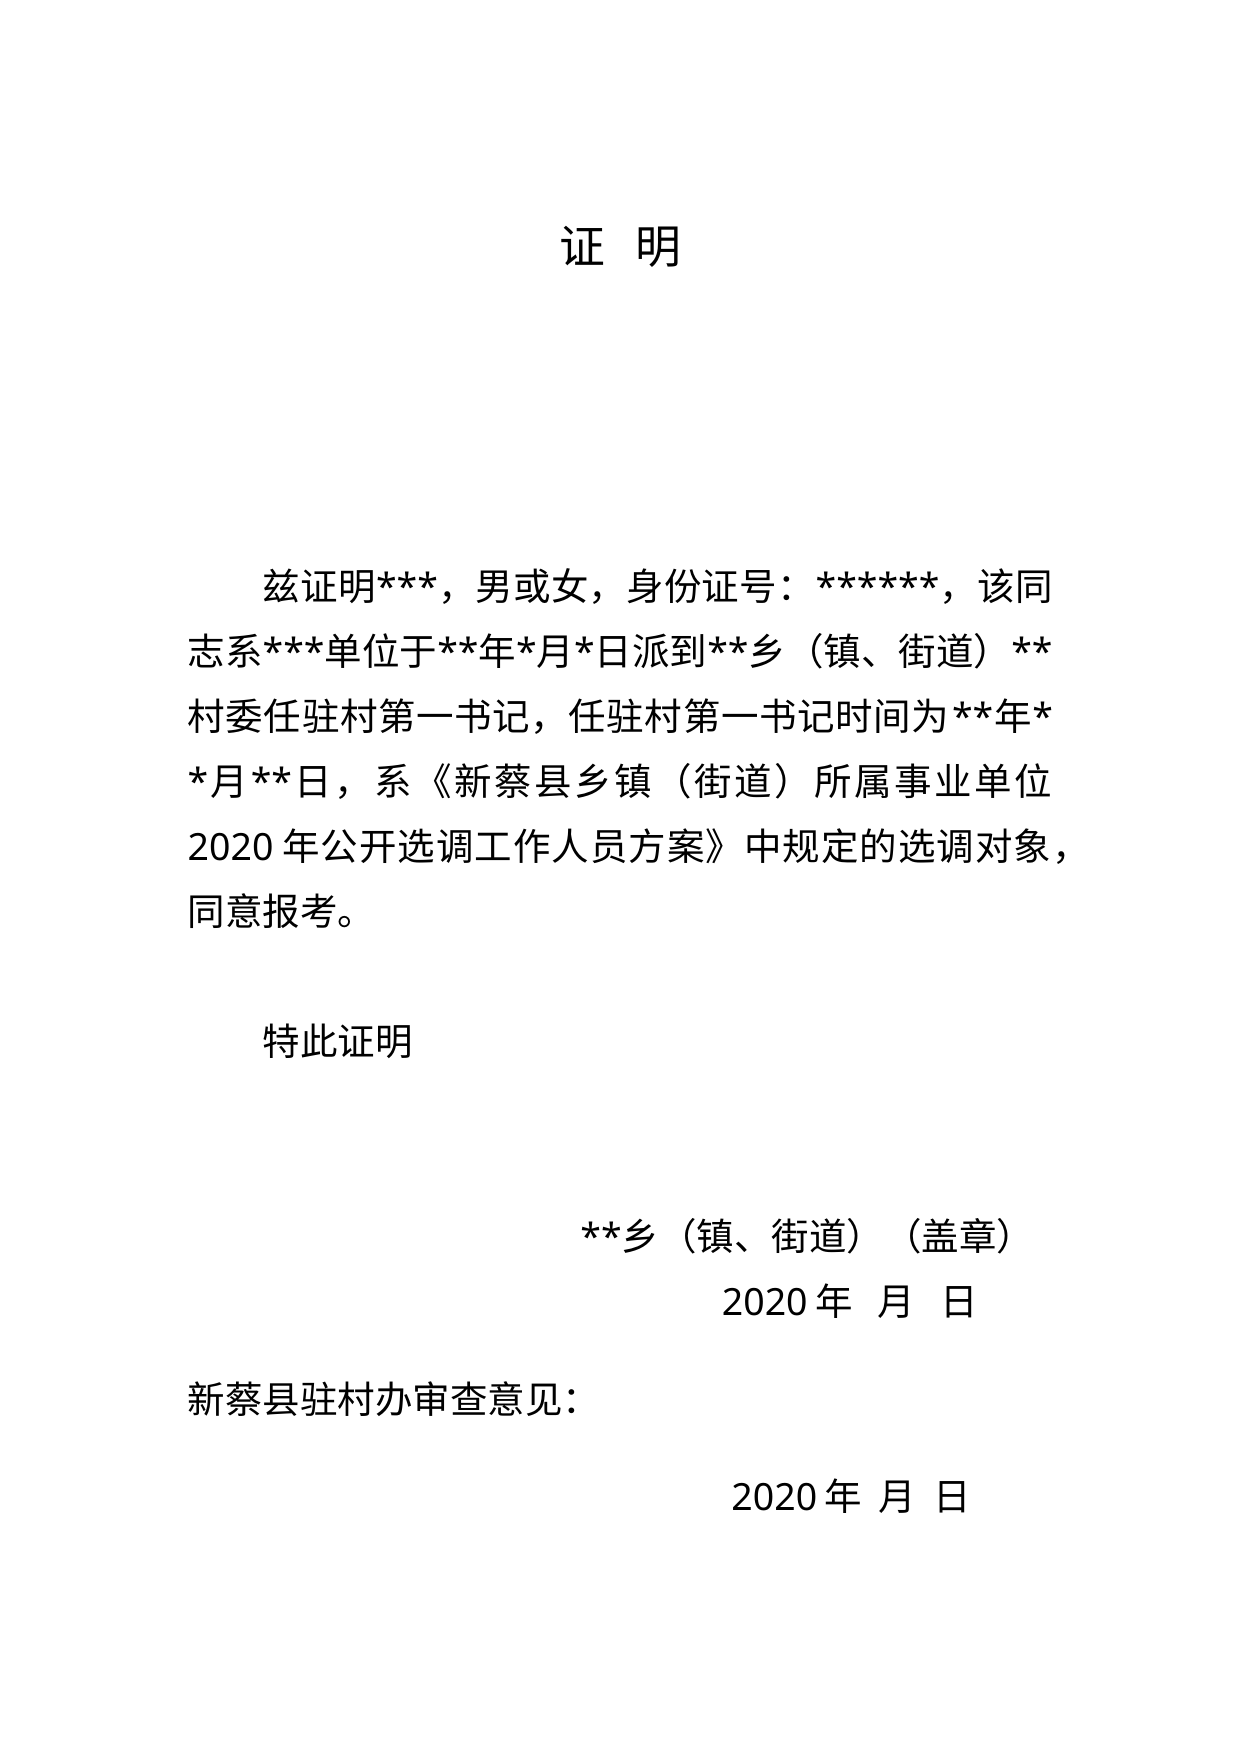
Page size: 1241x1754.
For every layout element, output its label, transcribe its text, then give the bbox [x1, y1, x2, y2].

text 证 明 [187, 194, 1053, 292]
text 2020年 月 日 [187, 1462, 1053, 1527]
text 特此证明 [187, 1007, 1053, 1072]
text 2020年 月 日 [187, 1267, 978, 1332]
text 新蔡县驻村办审查意见： [187, 1364, 1053, 1429]
text 兹证明***，男或女，身份证号：******，该同志系***单位于**年*月*日派到**乡（镇、街道）**村委任驻村第一书记，任驻村第一书记时间为**年**月**日，系《新蔡县乡镇（街道）所属事业单位2020年公开选调工作人员方案》中规定的选调对象，同意报考。 [187, 552, 1053, 942]
text **乡（镇、街道）（盖章） [187, 1202, 1034, 1267]
